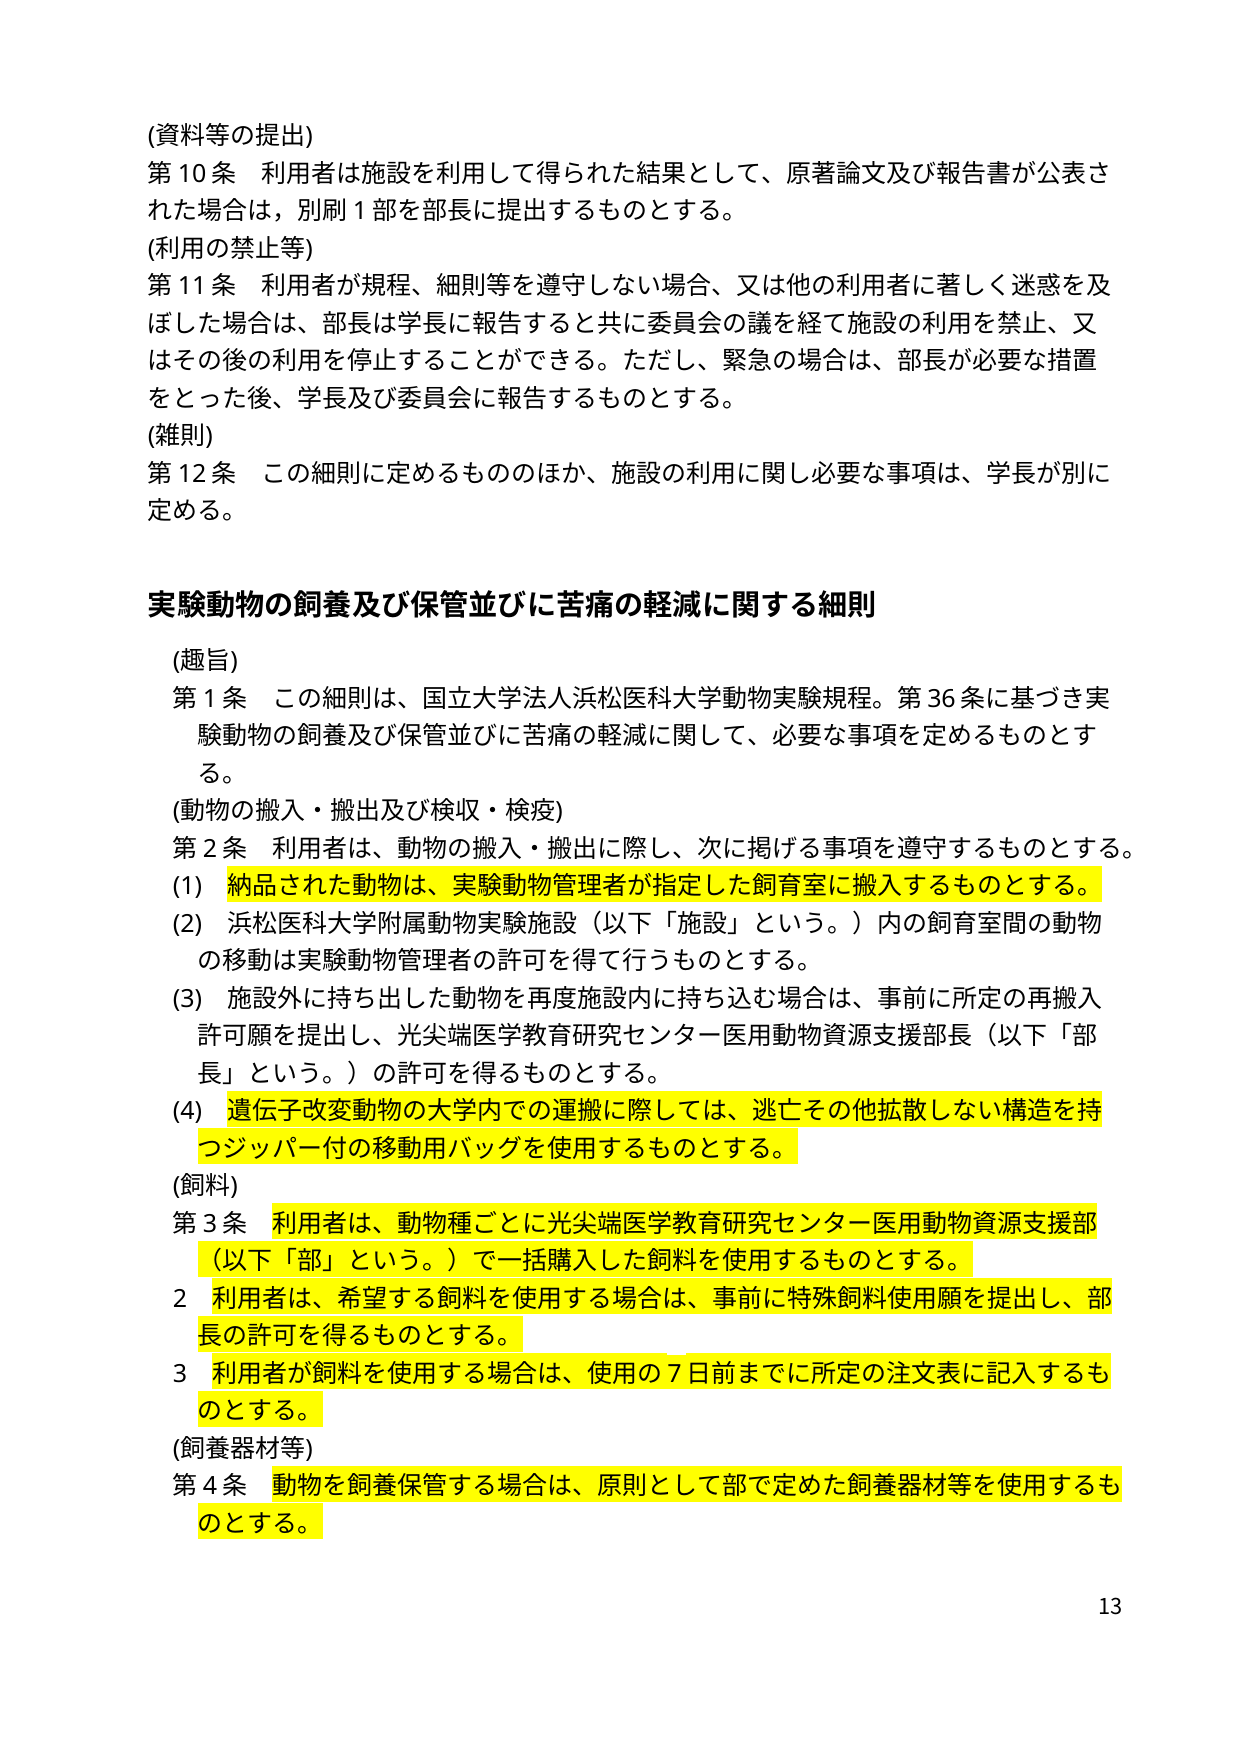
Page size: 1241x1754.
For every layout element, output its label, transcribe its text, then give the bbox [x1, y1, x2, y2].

text 第10条 利用者は施設を利用して得られた結果として、原著論文及び報告書が公表された場合は，別刷1部を部長に提出するものとする。 [148, 152, 1122, 227]
text (1) 納品された動物は、実験動物管理者が指定した飼育室に搬入するものとする。 [173, 865, 1122, 902]
text 3 利用者が飼料を使用する場合は、使用の7日前までに所定の注文表に記入するものとする。 [173, 1352, 1122, 1427]
text 実験動物の飼養及び保管並びに苦痛の軽減に関する細則 [148, 565, 1122, 640]
text 第11条 利用者が規程、細則等を遵守しない場合、又は他の利用者に著しく迷惑を及ぼした場合は、部長は学長に報告すると共に委員会の議を経て施設の利用を禁止、又はその後の利用を停止することができる。ただし、緊急の場合は、部長が必要な措置をとった後、学長及び委員会に報告するものとする。 [148, 265, 1122, 415]
text (雑則) [148, 415, 1122, 452]
text 第3条 利用者は、動物種ごとに光尖端医学教育研究センター医用動物資源支援部（以下「部」という。）で一括購入した飼料を使用するものとする。 [173, 1202, 1122, 1277]
text 第2条 利用者は、動物の搬入・搬出に際し、次に掲げる事項を遵守するものとする。 [173, 827, 1122, 865]
text 第1条 この細則は、国立大学法人浜松医科大学動物実験規程。第36条に基づき実験動物の飼養及び保管並びに苦痛の軽減に関して、必要な事項を定めるものとする。 [173, 677, 1122, 790]
text 2 利用者は、希望する飼料を使用する場合は、事前に特殊飼料使用願を提出し、部長の許可を得るものとする。 [173, 1277, 1122, 1352]
text (3) 施設外に持ち出した動物を再度施設内に持ち込む場合は、事前に所定の再搬入許可願を提出し、光尖端医学教育研究センター医用動物資源支援部長（以下「部長」という。）の許可を得るものとする。 [173, 977, 1122, 1090]
text 第12条 この細則に定めるもののほか、施設の利用に関し必要な事項は、学長が別に定める。 [148, 452, 1122, 527]
text (飼養器材等) [173, 1427, 1122, 1465]
text (利用の禁止等) [148, 227, 1122, 265]
text (飼料) [173, 1165, 1122, 1202]
text (4) 遺伝子改変動物の大学内での運搬に際しては、逃亡その他拡散しない構造を持つジッパー付の移動用バッグを使用するものとする。 [173, 1090, 1122, 1165]
text (動物の搬入・搬出及び検収・検疫) [173, 790, 1122, 827]
text (2) 浜松医科大学附属動物実験施設（以下「施設」という。）内の飼育室間の動物の移動は実験動物管理者の許可を得て行うものとする。 [173, 902, 1122, 977]
text (趣旨) [173, 640, 1122, 677]
text (資料等の提出) [148, 115, 1122, 152]
text 第4条 動物を飼養保管する場合は、原則として部で定めた飼養器材等を使用するものとする。 [173, 1465, 1122, 1540]
